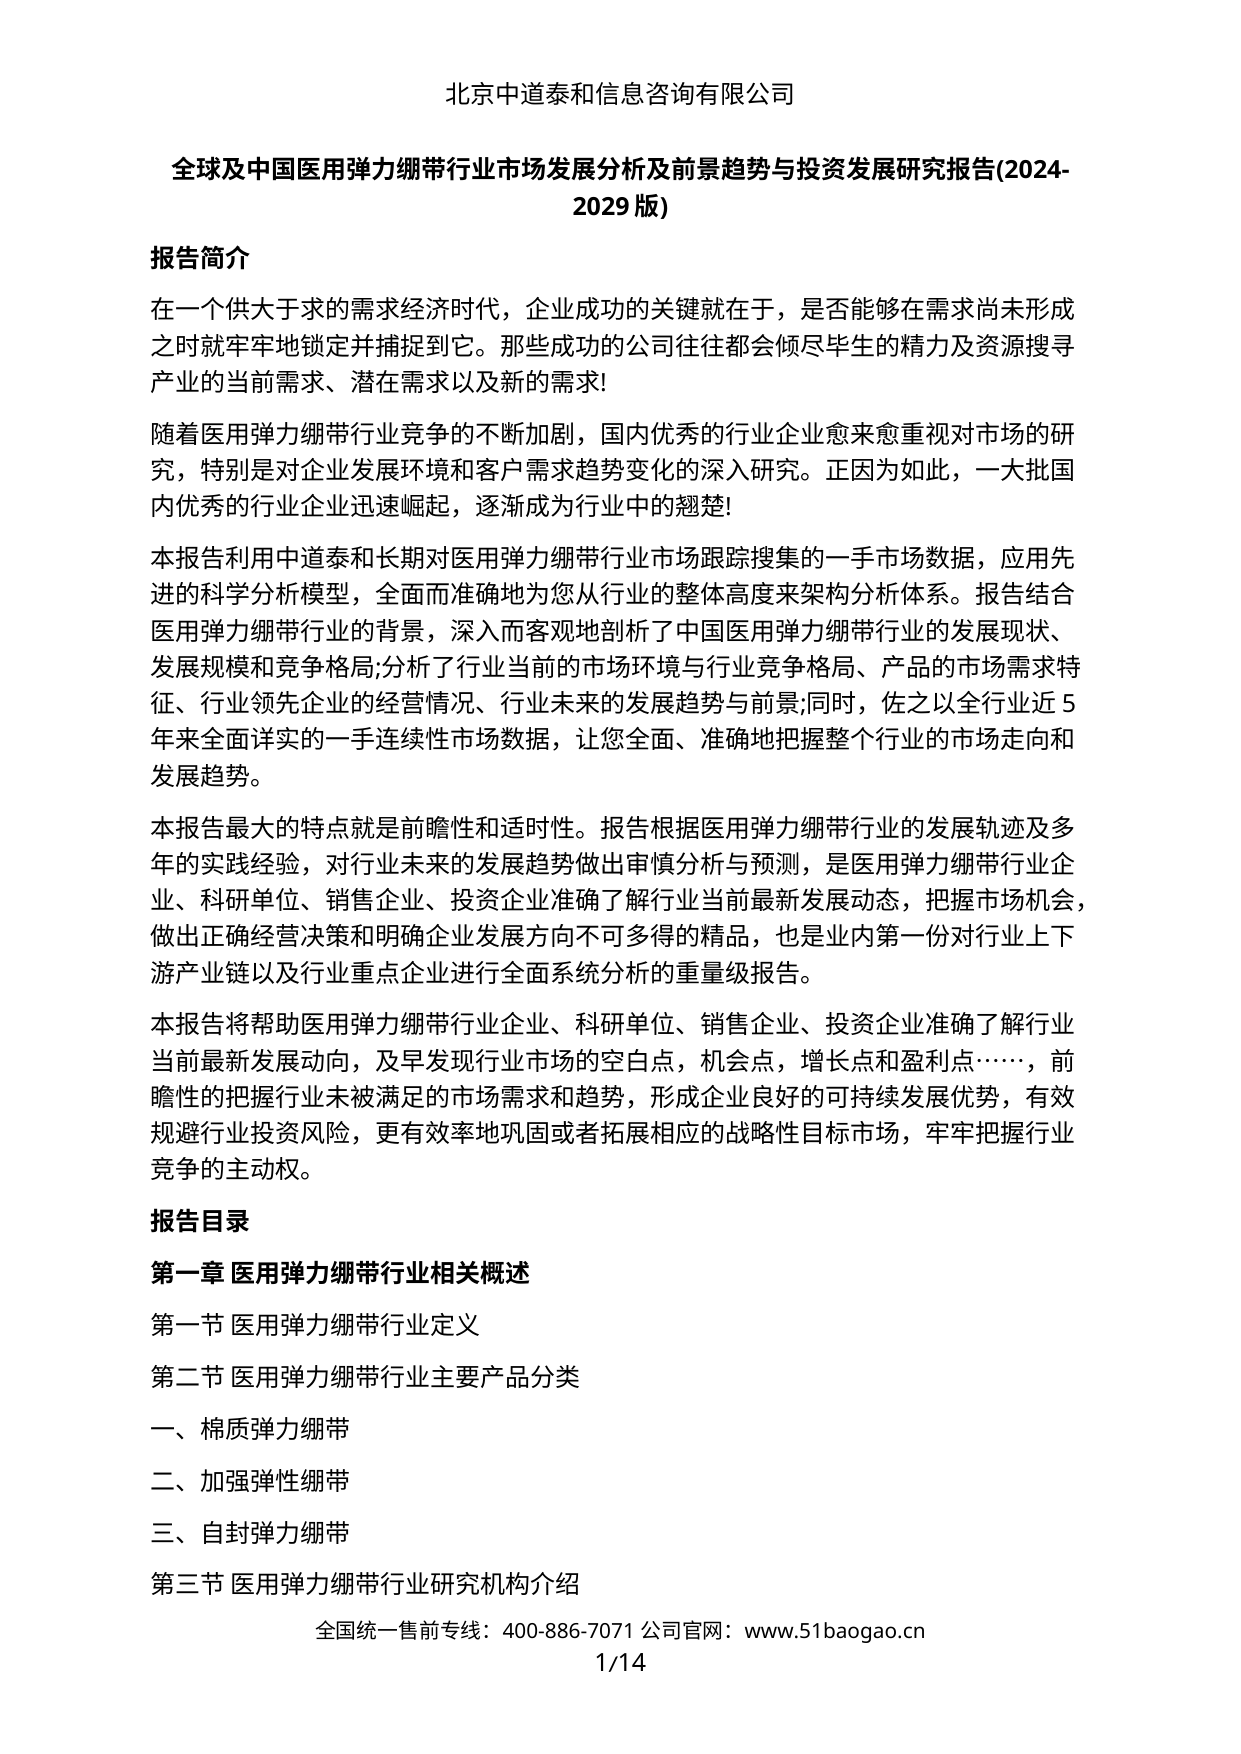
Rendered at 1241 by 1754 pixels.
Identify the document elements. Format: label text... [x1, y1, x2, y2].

text 第一章 医用弹力绷带行业相关概述 [150, 1254, 1090, 1290]
text 在一个供大于求的需求经济时代，企业成功的关键就在于，是否能够在需求尚未形成之时就牢牢地锁定并捕捉到它。那些成功的公司往往都会倾尽毕生的精力及资源搜寻产业的当前需求、潜在需求以及新的需求! [150, 290, 1090, 399]
text 三、自封弹力绷带 [150, 1513, 1090, 1549]
text 报告简介 [150, 238, 1090, 274]
text 一、棉质弹力绷带 [150, 1409, 1090, 1446]
text 二、加强弹性绷带 [150, 1461, 1090, 1497]
text 第一节 医用弹力绷带行业定义 [150, 1306, 1090, 1342]
text 本报告利用中道泰和长期对医用弹力绷带行业市场跟踪搜集的一手市场数据，应用先进的科学分析模型，全面而准确地为您从行业的整体高度来架构分析体系。报告结合医用弹力绷带行业的背景，深入而客观地剖析了中国医用弹力绷带行业的发展现状、发展规模和竞争格局;分析了行业当前的市场环境与行业竞争格局、产品的市场需求特征、行业领先企业的经营情况、行业未来的发展趋势与前景;同时，佐之以全行业近5年来全面详实的一手连续性市场数据，让您全面、准确地把握整个行业的市场走向和发展趋势。 [150, 539, 1090, 792]
text 全球及中国医用弹力绷带行业市场发展分析及前景趋势与投资发展研究报告(2024-2029版) [150, 150, 1090, 222]
text 第二节 医用弹力绷带行业主要产品分类 [150, 1357, 1090, 1394]
text 报告目录 [150, 1202, 1090, 1238]
text 第三节 医用弹力绷带行业研究机构介绍 [150, 1565, 1090, 1601]
text 随着医用弹力绷带行业竞争的不断加剧，国内优秀的行业企业愈来愈重视对市场的研究，特别是对企业发展环境和客户需求趋势变化的深入研究。正因为如此，一大批国内优秀的行业企业迅速崛起，逐渐成为行业中的翘楚! [150, 414, 1090, 523]
text 本报告将帮助医用弹力绷带行业企业、科研单位、销售企业、投资企业准确了解行业当前最新发展动向，及早发现行业市场的空白点，机会点，增长点和盈利点……，前瞻性的把握行业未被满足的市场需求和趋势，形成企业良好的可持续发展优势，有效规避行业投资风险，更有效率地巩固或者拓展相应的战略性目标市场，牢牢把握行业竞争的主动权。 [150, 1005, 1090, 1186]
text 本报告最大的特点就是前瞻性和适时性。报告根据医用弹力绷带行业的发展轨迹及多年的实践经验，对行业未来的发展趋势做出审慎分析与预测，是医用弹力绷带行业企业、科研单位、销售企业、投资企业准确了解行业当前最新发展动态，把握市场机会，做出正确经营决策和明确企业发展方向不可多得的精品，也是业内第一份对行业上下游产业链以及行业重点企业进行全面系统分析的重量级报告。 [150, 808, 1090, 989]
